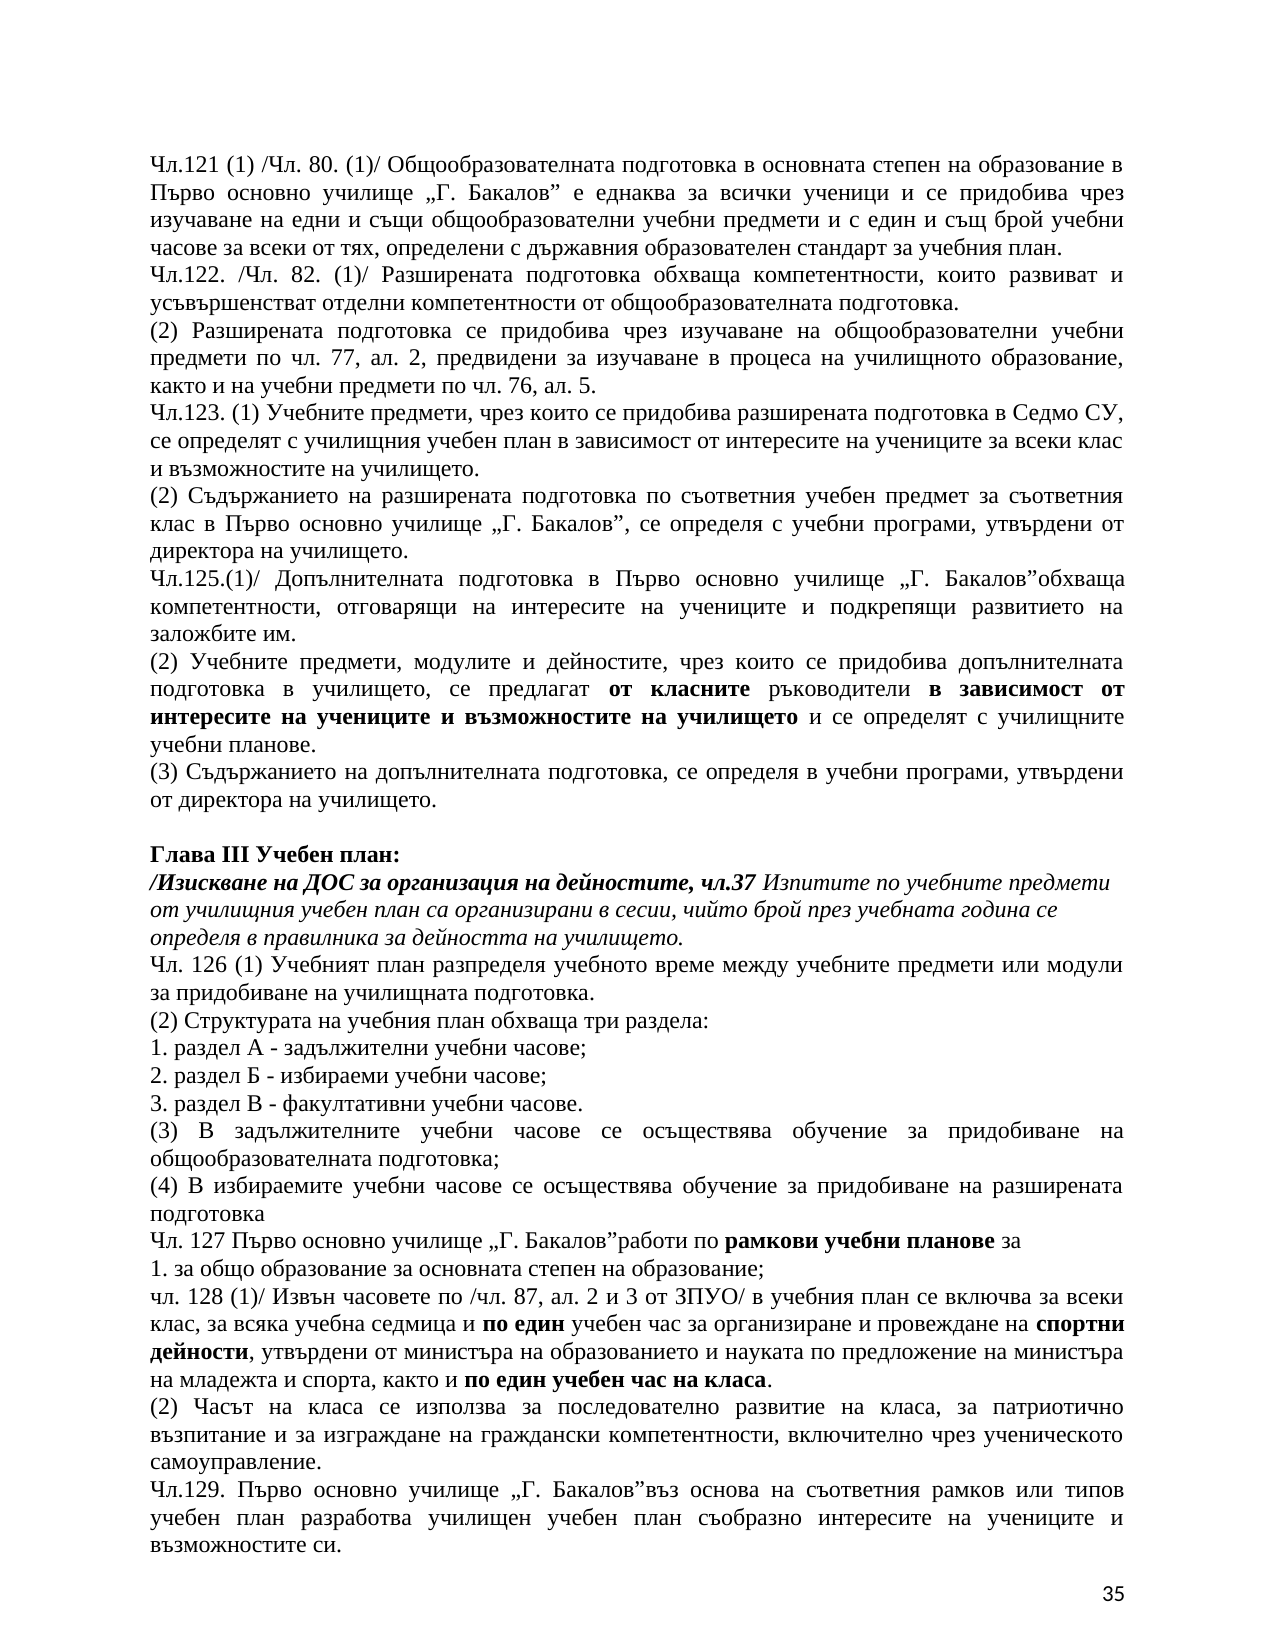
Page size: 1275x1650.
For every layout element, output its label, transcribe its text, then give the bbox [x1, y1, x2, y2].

text Чл.122. /Чл. 82. (1)/ Разширената подготовка обхваща компетентности, които развиват и усъвършенстват отделни компетентности от общообразователната подготовка. [150, 260, 1125, 316]
text /Изискване на ДОС за организация на дейностите, чл.37 Изпитите по учебните предмети от училищния учебен план са организирани в сесии, чийто брой през учебната година се определя в правилника за дейността на училището. [150, 868, 1125, 951]
text (2) Часът на класа се използва за последователно развитие на класа, за патриотично възпитание и за изграждане на граждански компетентности, включително чрез ученическото самоуправление. [150, 1392, 1125, 1475]
text Чл. 127 Първо основно училище „Г. Бакалов”работи по рамкови учебни планове за [150, 1227, 1125, 1254]
text 3. раздел В - факултативни учебни часове. [150, 1088, 1125, 1116]
text 2. раздел Б - избираеми учебни часове; [150, 1061, 1125, 1088]
text Глава ІІІ Учебен план: [150, 840, 1125, 868]
text Чл.123. (1) Учебните предмети, чрез които се придобива разширената подготовка в Седмо СУ, се определят с училищния учебен план в зависимост от интересите на учениците за всеки клас и възможностите на училището. [150, 398, 1125, 481]
text (2) Учебните предмети, модулите и дейностите, чрез които се придобива допълнителната подготовка в училището, се предлагат от класните ръководители в зависимост от интересите на учениците и възможностите на училището и се определят с училищните учебни планове. [150, 647, 1125, 757]
text 1. раздел А - задължителни учебни часове; [150, 1033, 1125, 1061]
text (3) В задължителните учебни часове се осъществява обучение за придобиване на общообразователната подготовка; [150, 1116, 1125, 1171]
text Чл.125.(1)/ Допълнителната подготовка в Първо основно училище „Г. Бакалов”обхваща компетентности, отговарящи на интересите на учениците и подкрепящи развитието на заложбите им. [150, 564, 1125, 647]
text Чл. 126 (1) Учебният план разпределя учебното време между учебните предмети или модули за придобиване на училищната подготовка. [150, 951, 1125, 1006]
text Чл.129. Първо основно училище „Г. Бакалов”въз основа на съответния рамков или типов учебен план разработва училищен учебен план съобразно интересите на учениците и възможностите си. [150, 1475, 1125, 1558]
text (3) Съдържанието на допълнителната подготовка, се определя в учебни програми, утвърдени от директора на училището. [150, 757, 1125, 812]
text (2) Разширената подготовка се придобива чрез изучаване на общообразователни учебни предмети по чл. 77, ал. 2, предвидени за изучаване в процеса на училищното образование, както и на учебни предмети по чл. 76, ал. 5. [150, 316, 1125, 398]
text (2) Структурата на учебния план обхваща три раздела: [150, 1006, 1125, 1033]
text (4) В избираемите учебни часове се осъществява обучение за придобиване на разширената подготовка [150, 1171, 1125, 1227]
text (2) Съдържанието на разширената подготовка по съответния учебен предмет за съответния клас в Първо основно училище „Г. Бакалов”, се определя с учебни програми, утвърдени от директора на училището. [150, 481, 1125, 564]
text чл. 128 (1)/ Извън часовете по /чл. 87, ал. 2 и 3 от ЗПУО/ в учебния план се включва за всеки клас, за всяка учебна седмица и по един учебен час за организиране и провеждане на спортни дейности, утвърдени от министъра на образованието и науката по предложение на министъра на младежта и спорта, както и по един учебен час на класа. [150, 1282, 1125, 1392]
text Чл.121 (1) /Чл. 80. (1)/ Общообразователната подготовка в основната степен на образование в Първо основно училище „Г. Бакалов” е еднаква за всички ученици и се придобива чрез изучаване на едни и същи общообразователни учебни предмети и с един и същ брой учебни часове за всеки от тях, определени с държавния образователен стандарт за учебния план. [150, 150, 1125, 260]
text 1. за общо образование за основната степен на образование; [150, 1254, 1125, 1282]
